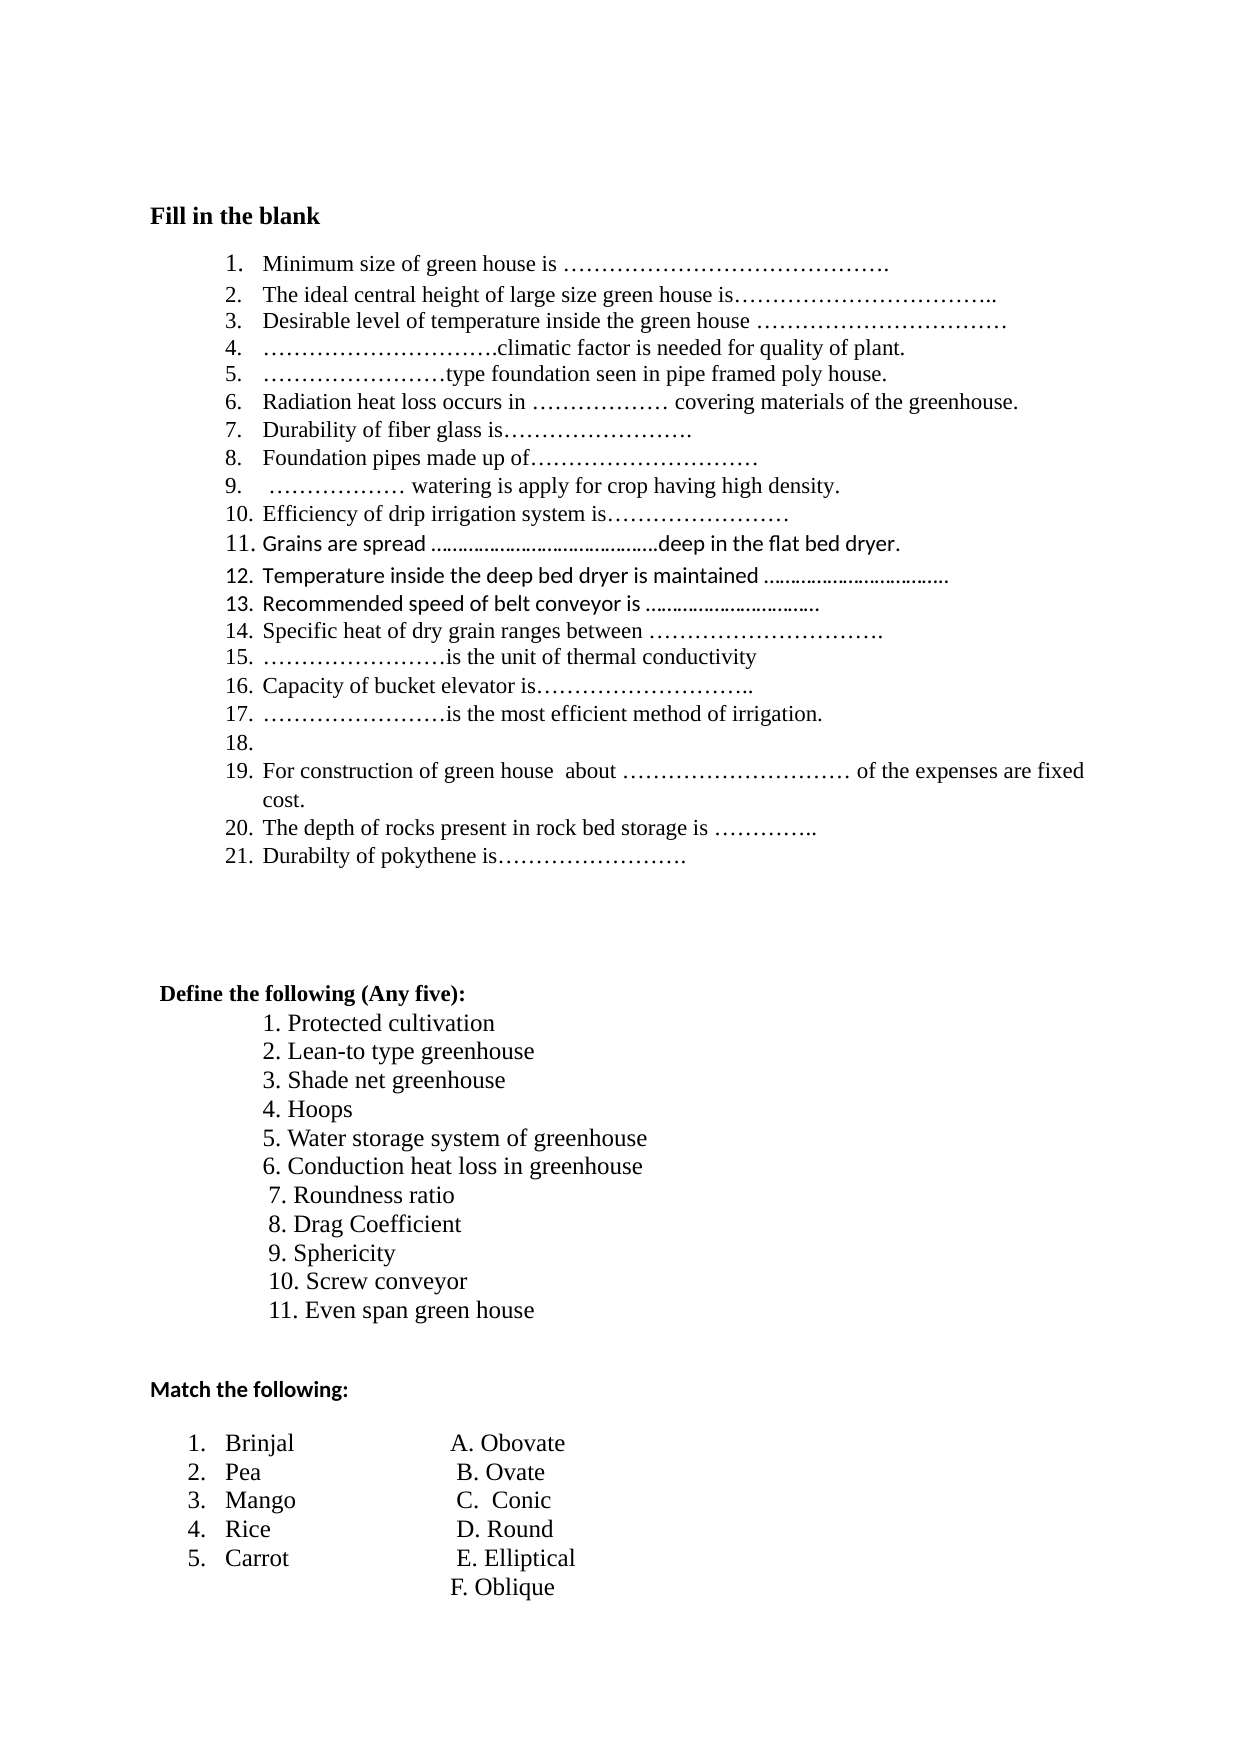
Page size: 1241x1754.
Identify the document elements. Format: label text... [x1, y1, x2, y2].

list ……………………type foundation seen in pipe framed poly house. [225, 360, 1090, 387]
text 3. Shade net greenhouse [262, 1065, 1090, 1094]
list ……………………is the unit of thermal conductivity [225, 643, 1090, 670]
list For construction of green house about ………………………… of the expenses are fixed cost. [225, 757, 1090, 812]
list ……………… watering is apply for crop having high density. [225, 472, 1090, 498]
text 4. Hoops [262, 1094, 1090, 1123]
text Match the following: [150, 1375, 1090, 1403]
list ………………………….climatic factor is needed for quality of plant. [225, 334, 1090, 360]
text 11. Even span green house [268, 1295, 1090, 1324]
list Rice D. Round [187, 1514, 1090, 1543]
list Temperature inside the deep bed dryer is maintained …………………………….. [225, 561, 1090, 589]
text F. Oblique [375, 1572, 1090, 1601]
list Pea B. Ovate [187, 1457, 1090, 1486]
list ……………………is the most efficient method of irrigation. [225, 700, 1090, 727]
text 2. Lean-to type greenhouse [262, 1036, 1090, 1065]
list Recommended speed of belt conveyor is …………………………… [225, 589, 1090, 617]
list The depth of rocks present in rock bed storage is ………….. [225, 814, 1090, 840]
text 8. Drag Coefficient [268, 1209, 1090, 1238]
text 6. Conduction heat loss in greenhouse [262, 1151, 1090, 1180]
text 9. Sphericity [268, 1238, 1090, 1266]
list Efficiency of drip irrigation system is…………………… [225, 500, 1090, 526]
list The ideal central height of large size green house is…………………………….. [225, 281, 1090, 307]
text 7. Roundness ratio [268, 1180, 1090, 1209]
list Grains are spread …………………………………….deep in the flat bed dryer. [225, 528, 1090, 557]
list Capacity of bucket elevator is……………………….. [225, 672, 1090, 698]
list Brinjal A. Obovate [187, 1428, 1090, 1457]
text Fill in the blank [150, 201, 1090, 230]
list Specific heat of dry grain ranges between …………………………. [225, 617, 1090, 643]
list Foundation pipes made up of………………………… [225, 444, 1090, 470]
text 5. Water storage system of greenhouse [262, 1123, 1090, 1151]
list Minimum size of green house is ……………………………………. [225, 248, 1090, 277]
list Radiation heat loss occurs in ……………… covering materials of the greenhouse. [225, 388, 1090, 414]
text 10. Screw conveyor [268, 1266, 1090, 1295]
text 1. Protected cultivation [262, 1008, 1090, 1036]
list Define the following (Any five): [159, 980, 1090, 1006]
list Mango C. Conic [187, 1486, 1090, 1514]
list Carrot E. Elliptical [187, 1543, 1090, 1572]
list Durability of fiber glass is……………………. [225, 416, 1090, 442]
list Durabilty of pokythene is……………………. [225, 842, 1090, 869]
list Desirable level of temperature inside the green house …………………………… [225, 307, 1090, 334]
